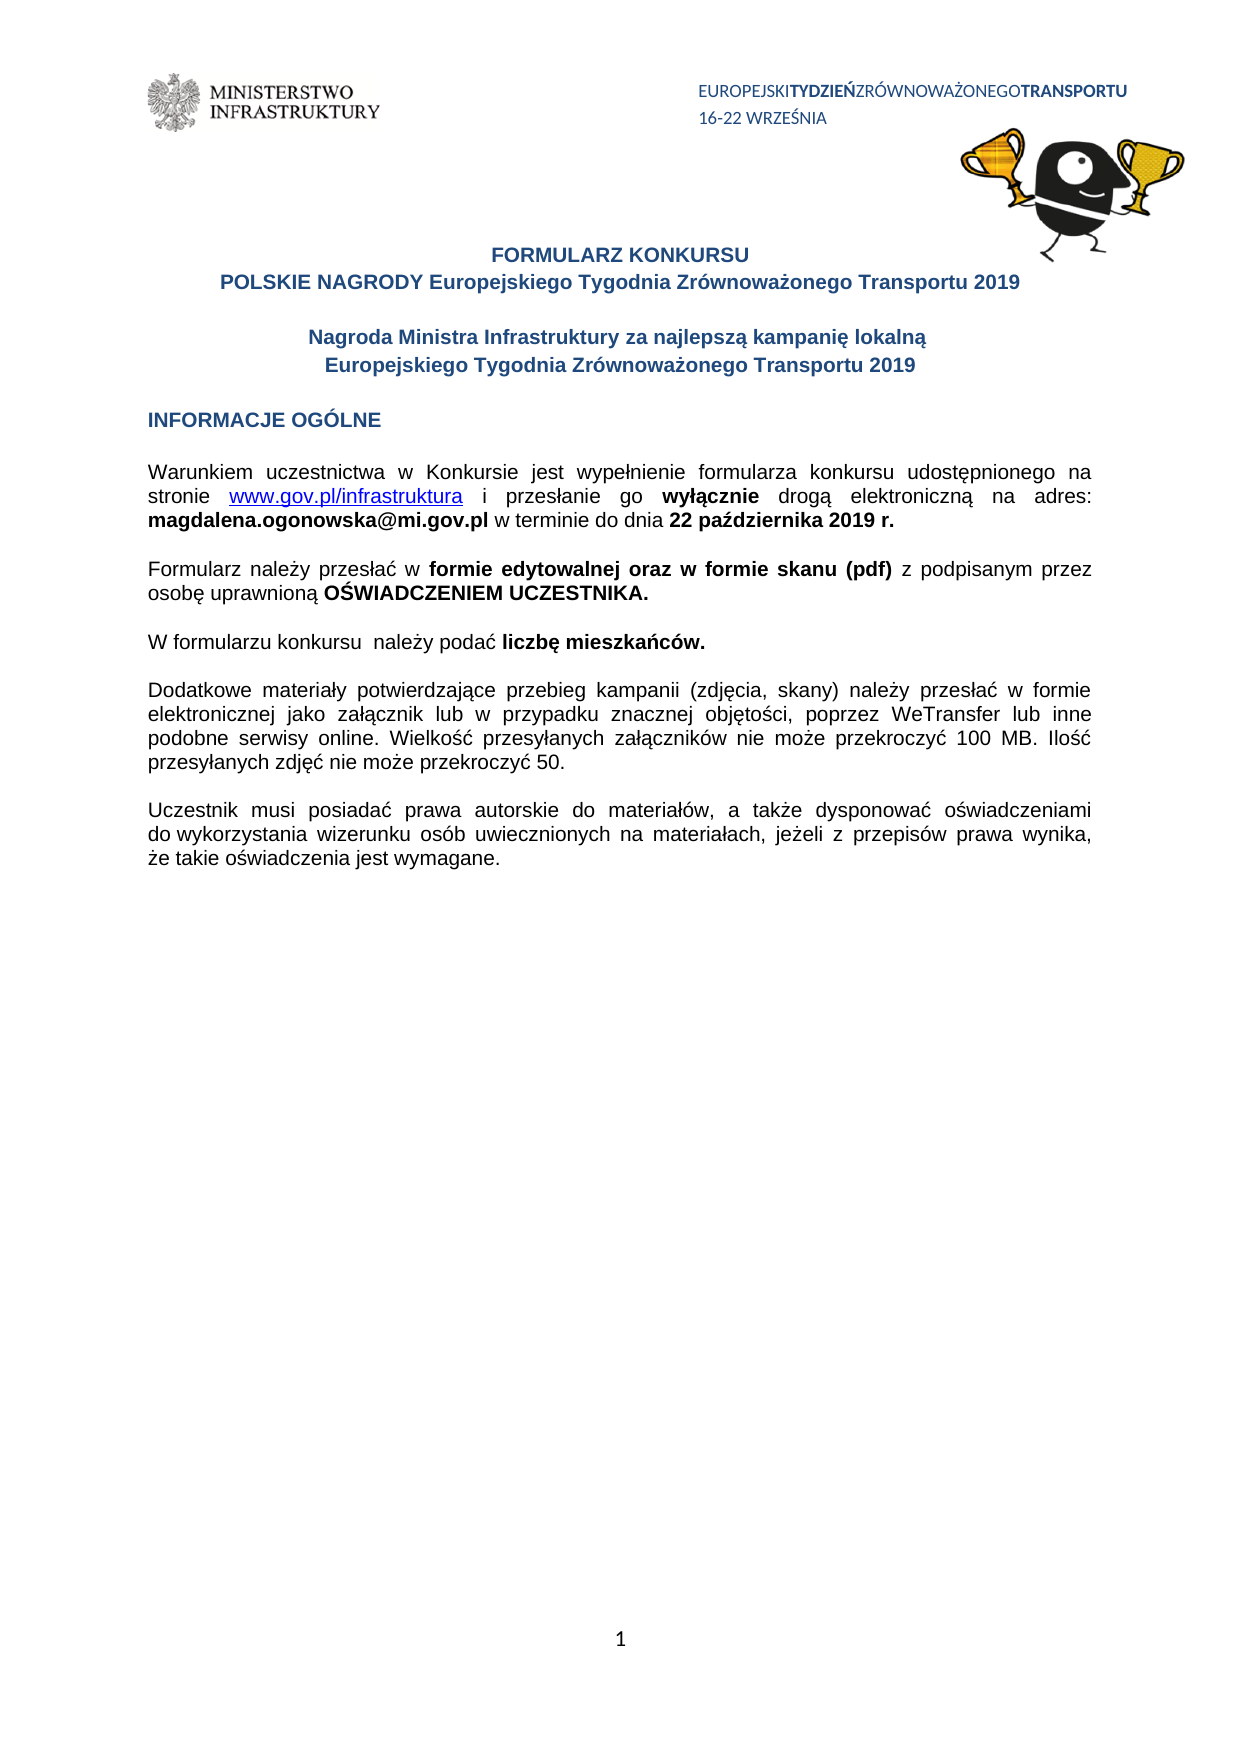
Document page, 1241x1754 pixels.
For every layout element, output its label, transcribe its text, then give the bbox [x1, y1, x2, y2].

text W formularzu konkursu należy podać liczbę mieszkańców. [148, 630, 1093, 654]
text Dodatkowe materiały potwierdzające przebieg kampanii (zdjęcia, skany) należy przesłać w formie elektronicznej jako załącznik lub w przypadku znacznej objętości, poprzez WeTransfer lub inne podobne serwisy online. Wielkość przesyłanych załączników nie może przekroczyć 100 MB. Ilość przesyłanych zdjęć nie może przekroczyć 50. [148, 678, 1093, 773]
text INFORMACJE OGÓLNE [148, 407, 1093, 431]
text Nagroda Ministra Infrastruktury za najlepszą kampanię lokalną Europejskiego Tygodnia Zrównoważonego Transportu 2019 [148, 325, 1093, 376]
text Formularz należy przesłać w formie edytowalnej oraz w formie skanu (pdf) z podpisanym przez osobę uprawnioną OŚWIADCZENIEM UCZESTNIKA. [148, 557, 1093, 605]
text Warunkiem uczestnictwa w Konkursie jest wypełnienie formularza konkursu udostępnionego na stronie www.gov.pl/infrastruktura i przesłanie go wyłącznie drogą elektroniczną na adres: magdalena.ogonowska@mi.gov.pl w terminie do dnia 22 października 2019 r. [148, 460, 1093, 532]
text POLSKIE NAGRODY Europejskiego Tygodnia Zrównoważonego Transportu 2019 [148, 270, 1093, 294]
text FORMULARZ KONKURSU [148, 242, 1093, 266]
picture [943, 112, 1200, 283]
text Uczestnik musi posiadać prawa autorskie do materiałów, a także dysponować oświadczeniami do wykorzystania wizerunku osób uwiecznionych na materiałach, jeżeli z przepisów prawa wynika, że takie oświadczenia jest wymagane. [148, 797, 1093, 869]
picture [147, 73, 380, 132]
